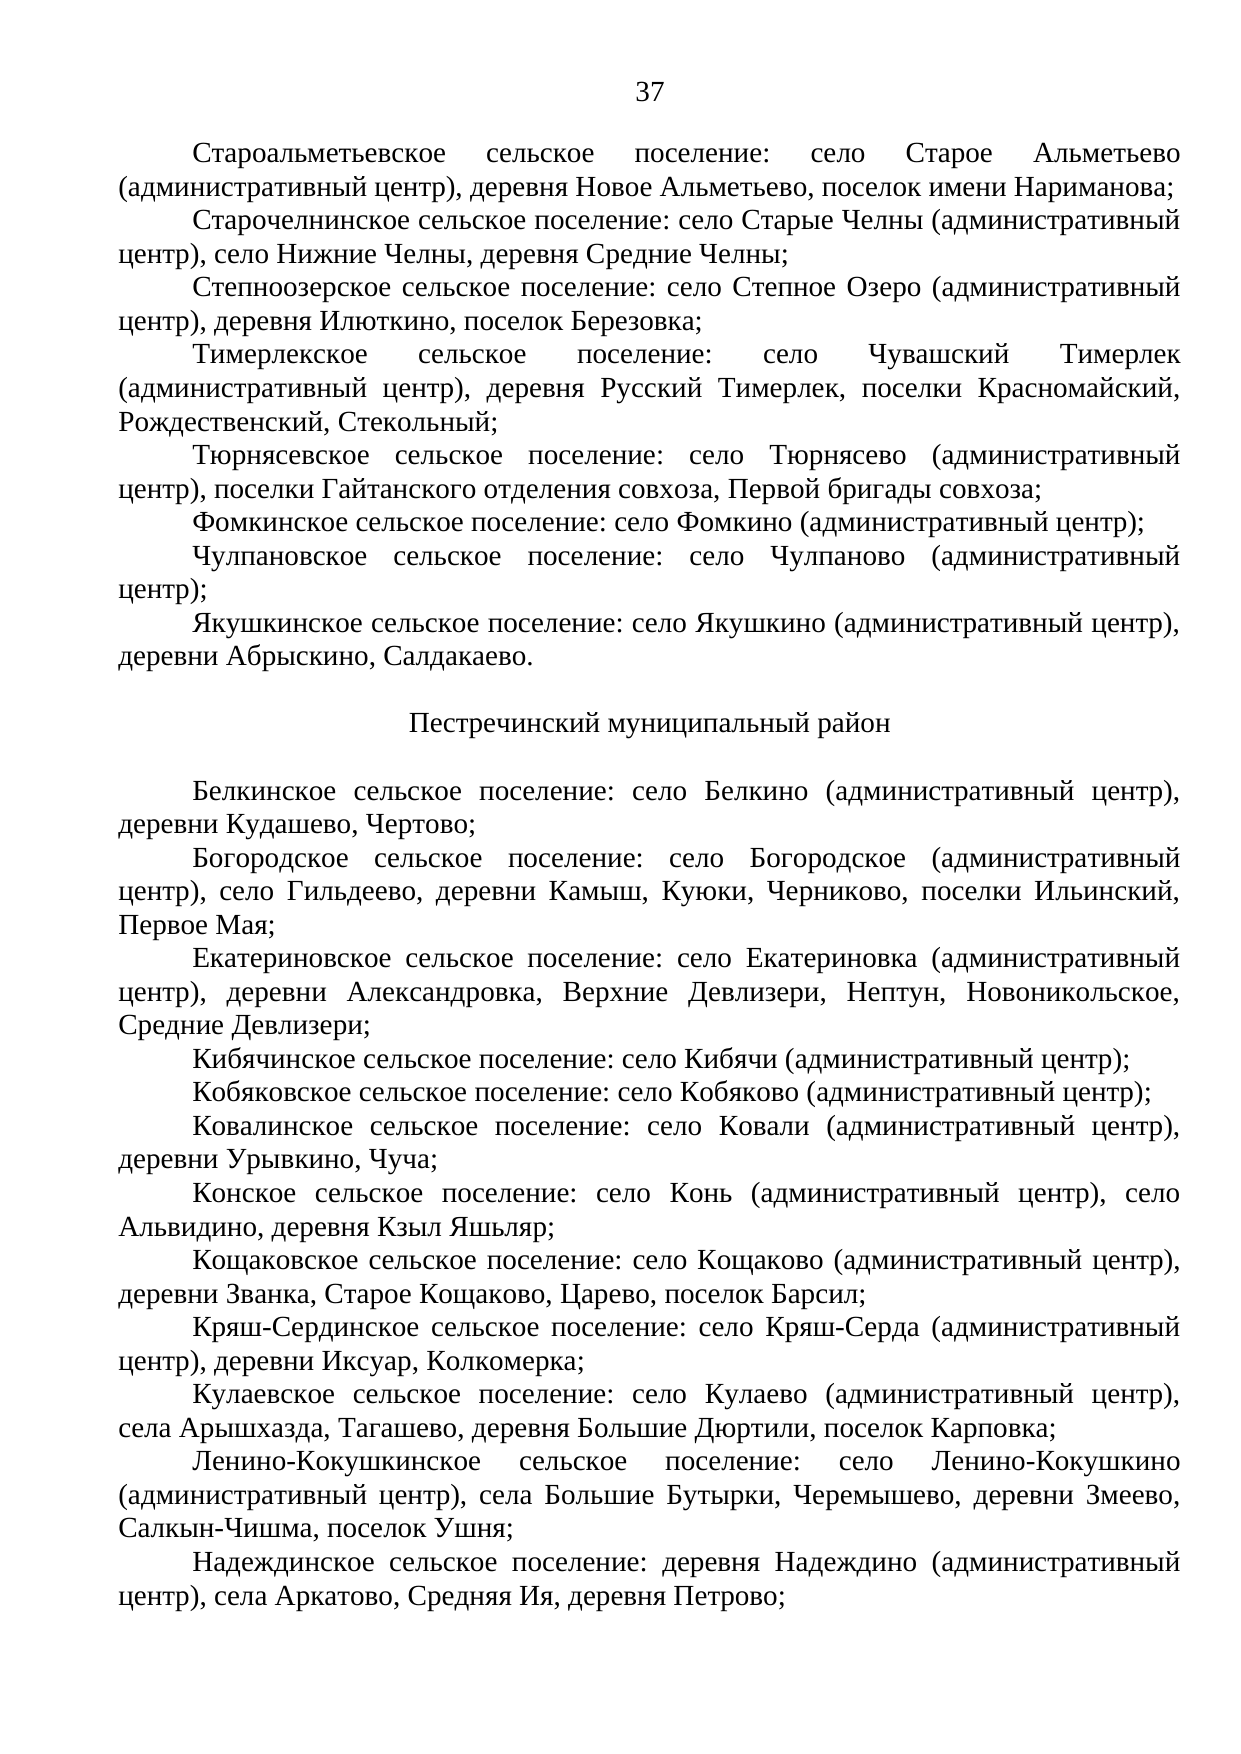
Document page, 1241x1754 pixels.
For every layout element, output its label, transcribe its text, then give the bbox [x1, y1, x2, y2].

text Степноозерское сельское поселение: село Степное Озеро (административный центр), деревня Илюткино, поселок Березовка; [118, 269, 1181, 337]
text Якушкинское сельское поселение: село Якушкино (административный центр), деревни Абрыскино, Салдакаево. [118, 605, 1181, 672]
text Кощаковское сельское поселение: село Кощаково (административный центр), деревни Званка, Старое Кощаково, Царево, поселок Барсил; [118, 1242, 1181, 1309]
text Старочелнинское сельское поселение: село Старые Челны (административный центр), село Нижние Челны, деревня Средние Челны; [118, 202, 1181, 269]
text Кряш-Сердинское сельское поселение: село Кряш-Серда (административный центр), деревни Иксуар, Колкомерка; [118, 1309, 1181, 1376]
text Тимерлекское сельское поселение: село Чувашский Тимерлек (административный центр), деревня Русский Тимерлек, поселки Красномайский, Рождественский, Стекольный; [118, 337, 1181, 437]
text Екатериновское сельское поселение: село Екатериновка (административный центр), деревни Александровка, Верхние Девлизери, Нептун, Новоникольское, Средние Девлизери; [118, 940, 1181, 1041]
text Кобяковское сельское поселение: село Кобяково (административный центр); [118, 1074, 1181, 1108]
text Тюрнясевское сельское поселение: село Тюрнясево (административный центр), поселки Гайтанского отделения совхоза, Первой бригады совхоза; [118, 437, 1181, 504]
text Кулаевское сельское поселение: село Кулаево (административный центр), села Арышхазда, Тагашево, деревня Большие Дюртили, поселок Карповка; [118, 1376, 1181, 1443]
text Конское сельское поселение: село Конь (административный центр), село Альвидино, деревня Кзыл Яшьляр; [118, 1175, 1181, 1242]
text Богородское сельское поселение: село Богородское (административный центр), село Гильдеево, деревни Камыш, Куюки, Черниково, поселки Ильинский, Первое Мая; [118, 840, 1181, 940]
text Кибячинское сельское поселение: село Кибячи (административный центр); [118, 1041, 1181, 1074]
text Ленино-Кокушкинское сельское поселение: село Ленино-Кокушкино (административный центр), села Большие Бутырки, Черемышево, деревни Змеево, Салкын-Чишма, поселок Ушня; [118, 1443, 1181, 1544]
text Белкинское сельское поселение: село Белкино (административный центр), деревни Кудашево, Чертово; [118, 773, 1181, 840]
text Пестречинский муниципальный район [118, 706, 1181, 739]
text Надеждинское сельское поселение: деревня Надеждино (административный центр), села Аркатово, Средняя Ия, деревня Петрово; [118, 1544, 1181, 1611]
text Чулпановское сельское поселение: село Чулпаново (административный центр); [118, 538, 1181, 605]
text Ковалинское сельское поселение: село Ковали (административный центр), деревни Урывкино, Чуча; [118, 1108, 1181, 1175]
text Фомкинское сельское поселение: село Фомкино (административный центр); [118, 504, 1181, 538]
text Староальметьевское сельское поселение: село Старое Альметьево (административный центр), деревня Новое Альметьево, поселок имени Нариманова; [118, 135, 1181, 202]
